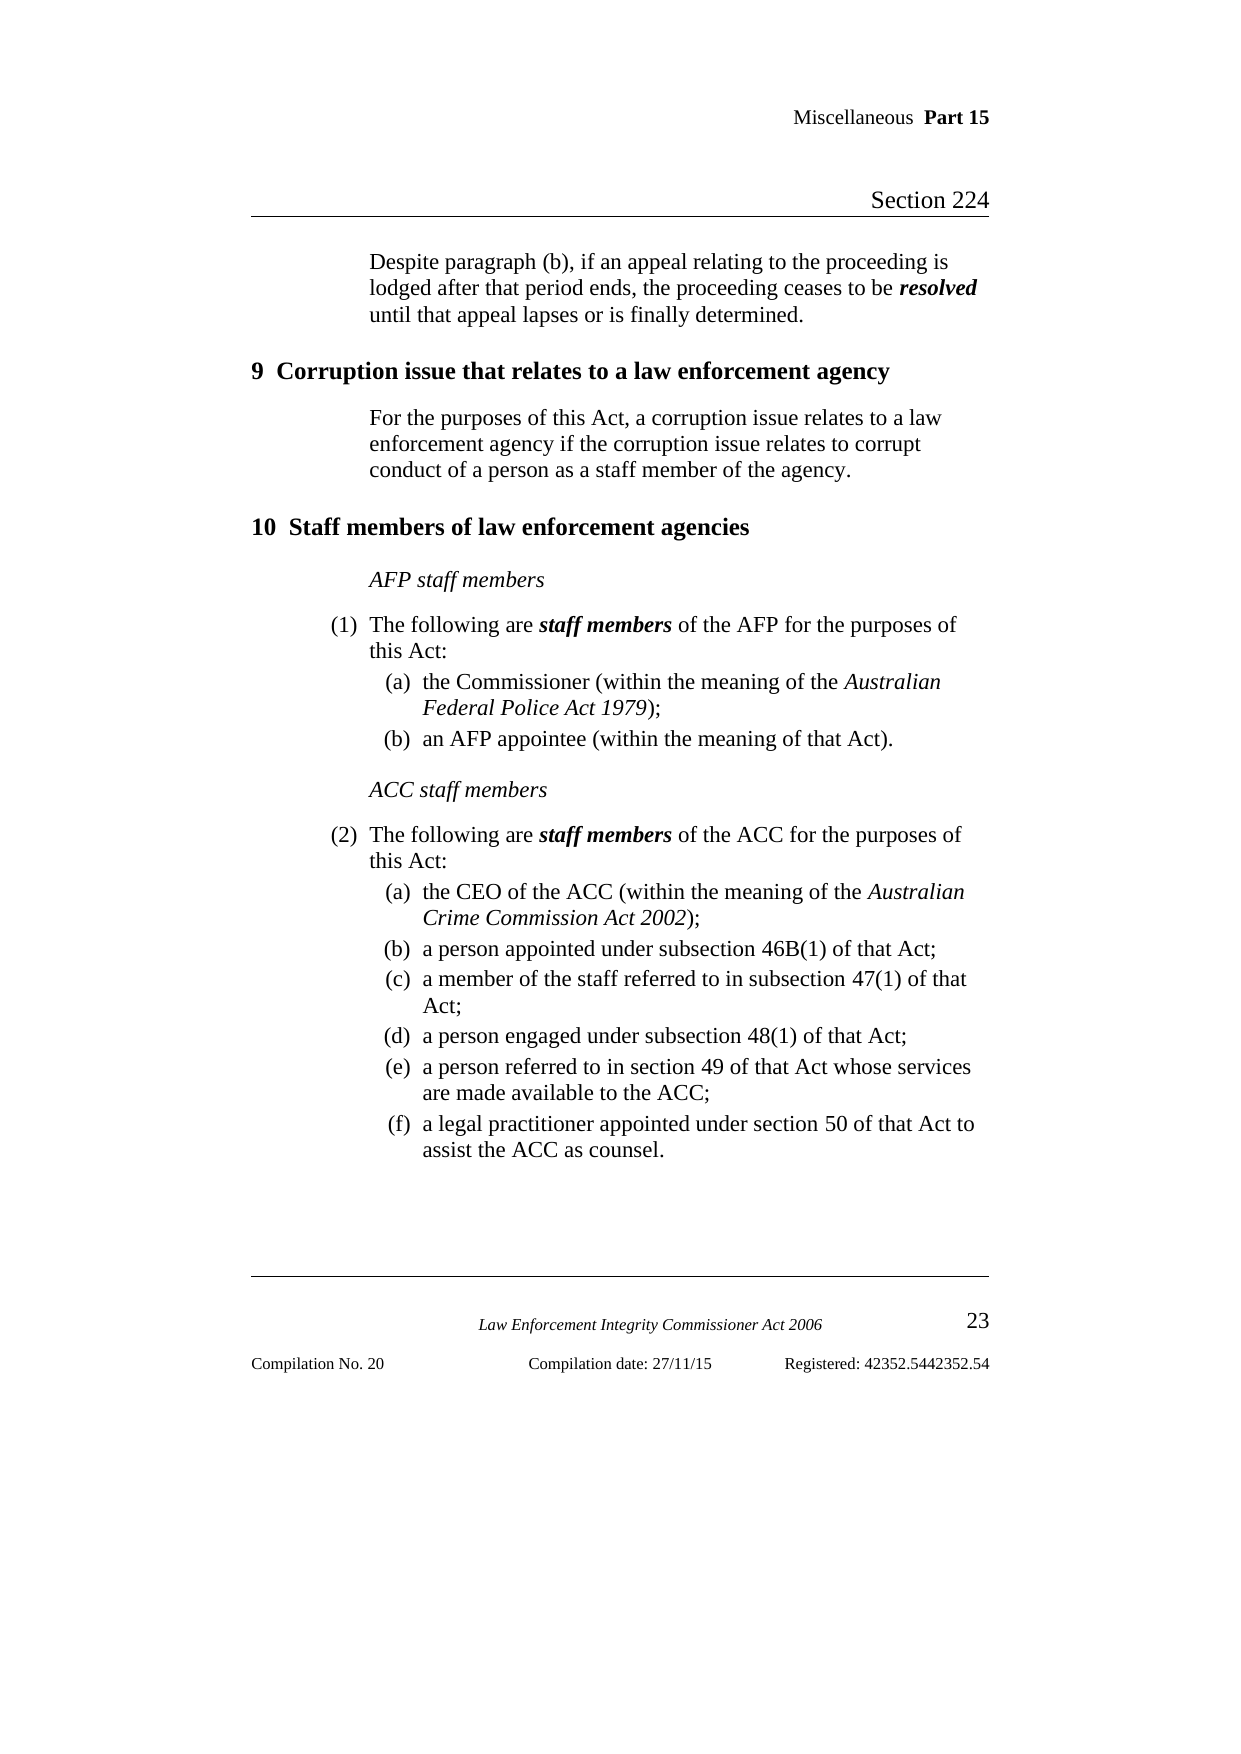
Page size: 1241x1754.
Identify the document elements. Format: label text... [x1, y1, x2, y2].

text (c) a member of the staff referred to in subsection 47(1) of that Act; [251, 965, 989, 1018]
text 10 Staff members of law enforcement agencies [251, 512, 989, 541]
text Despite paragraph (b), if an appeal relating to the proceeding is lodged after that period ends, the proceeding ceases to be resolved until that appeal lapses or is finally determined. [369, 248, 989, 327]
text (e) a person referred to in section 49 of that Act whose services are made available to the ACC; [251, 1053, 989, 1105]
text (a) the Commissioner (within the meaning of the Australian Federal Police Act 1979); [251, 668, 989, 720]
text (2) The following are staff members of the ACC for the purposes of this Act: [251, 821, 989, 874]
text (b) an AFP appointee (within the meaning of that Act). [251, 724, 989, 751]
text For the purposes of this Act, a corruption issue relates to a law enforcement agency if the corruption issue relates to corrupt conduct of a person as a staff member of the agency. [251, 404, 989, 483]
text (1) The following are staff members of the AFP for the purposes of this Act: [251, 611, 989, 663]
text (b) a person appointed under subsection 46B(1) of that Act; [251, 935, 989, 961]
text (d) a person engaged under subsection 48(1) of that Act; [251, 1022, 989, 1048]
text (f) a legal practitioner appointed under section 50 of that Act to assist the ACC as counsel. [251, 1109, 989, 1162]
text 9 Corruption issue that relates to a law enforcement agency [251, 356, 989, 385]
text ACC staff members [369, 776, 989, 802]
text AFP staff members [369, 566, 989, 592]
text (a) the CEO of the ACC (within the meaning of the Australian Crime Commission Act 2002); [251, 878, 989, 931]
